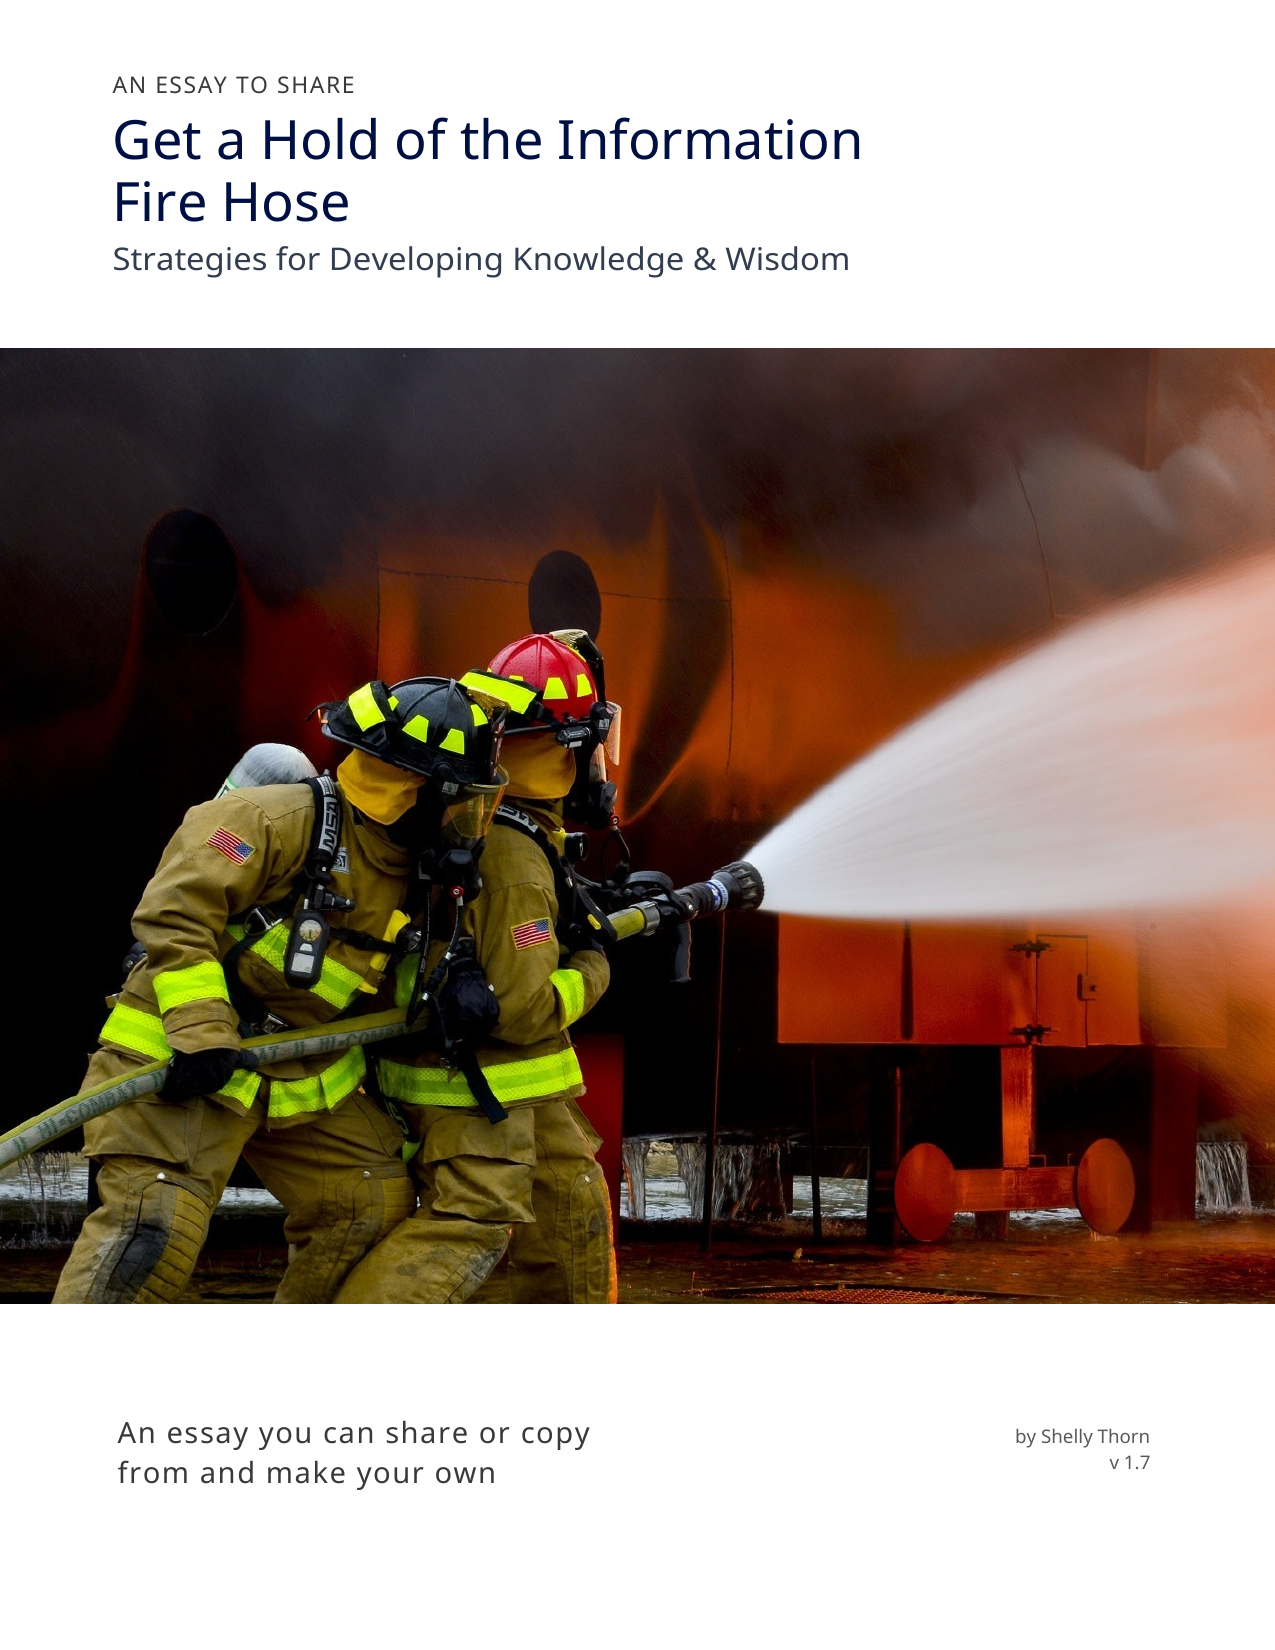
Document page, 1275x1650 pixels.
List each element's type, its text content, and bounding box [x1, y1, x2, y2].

text Strategies for Developing Knowledge & Wisdom [112, 237, 1162, 280]
text AN ESSAY TO SHARE [112, 69, 1162, 100]
picture [0, 348, 1275, 1304]
title Get a Hold of the Information Fire Hose [112, 107, 919, 237]
